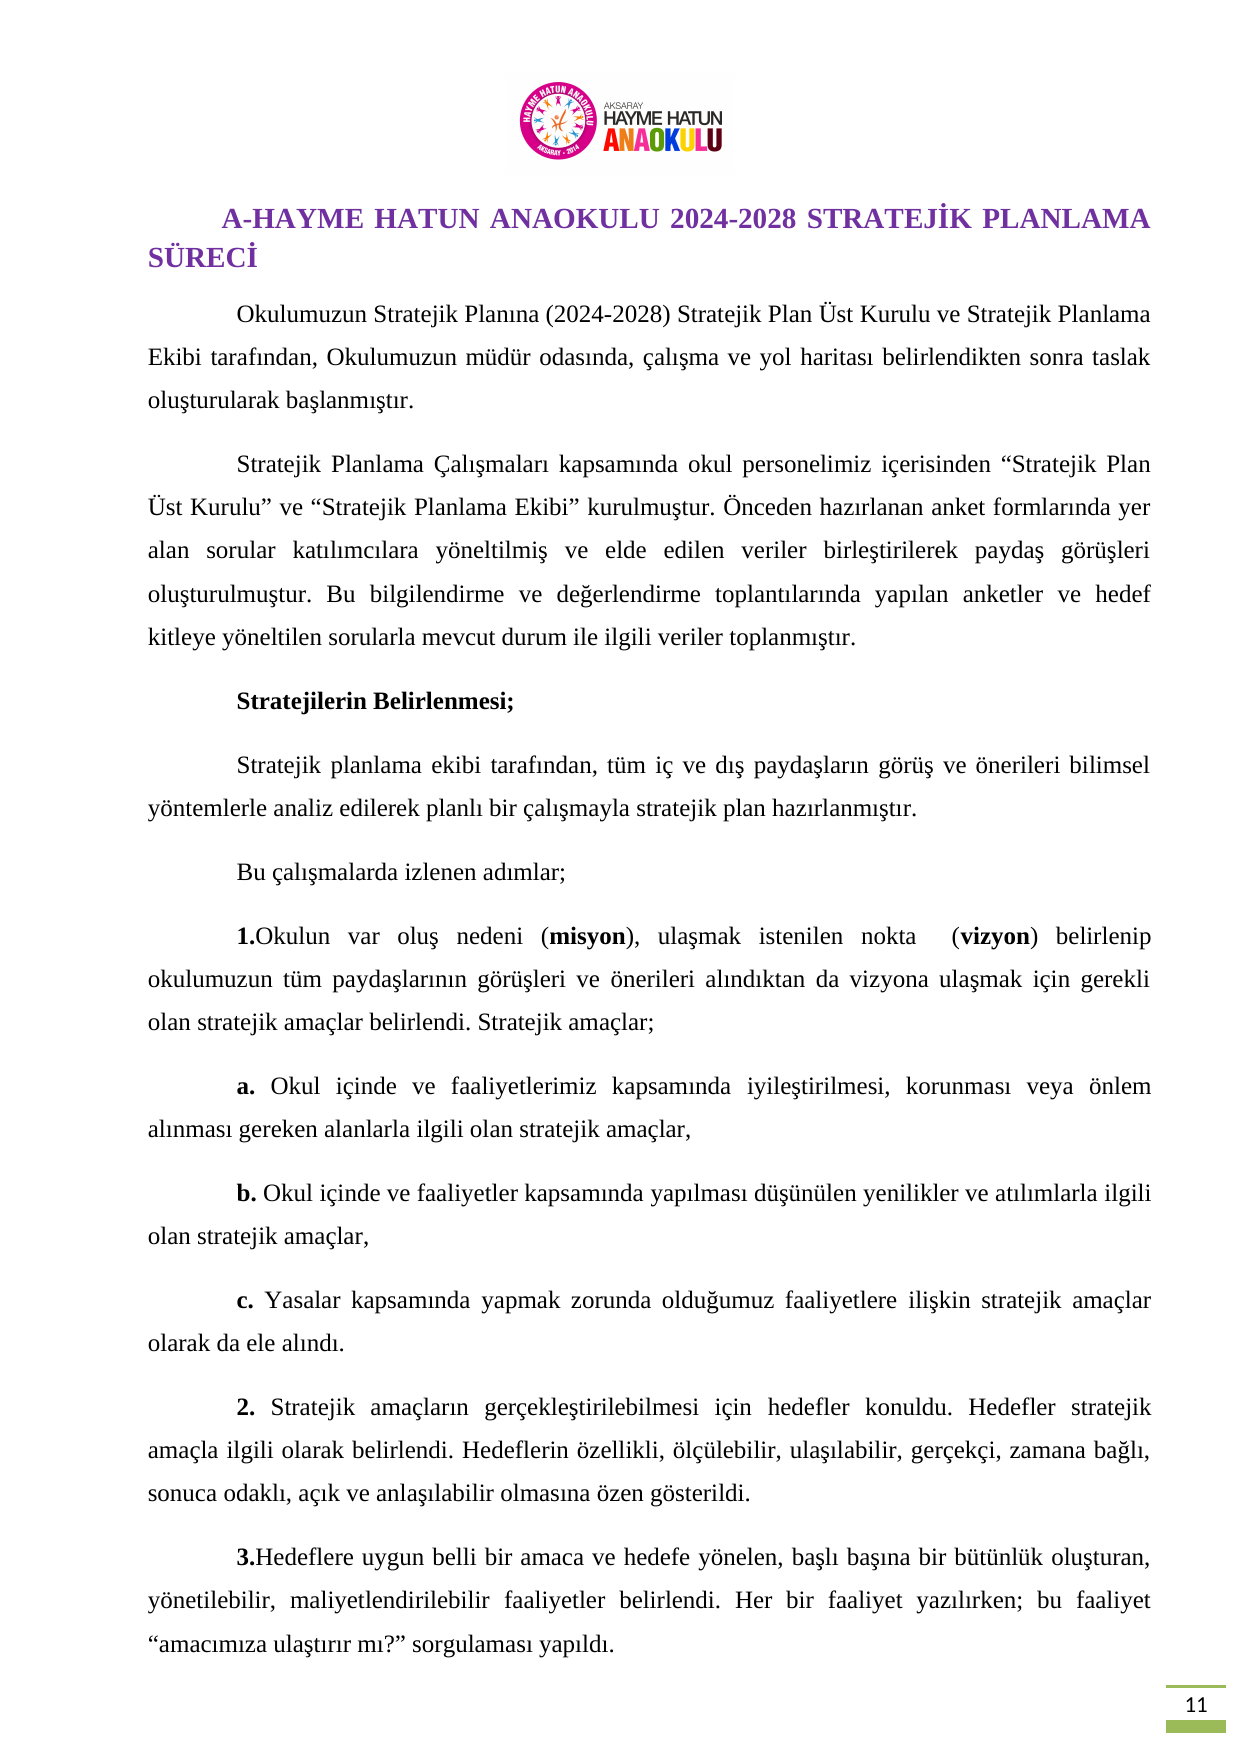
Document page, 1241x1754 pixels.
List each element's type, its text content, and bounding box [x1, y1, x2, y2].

text Okulumuzun Stratejik Planına (2024-2028) Stratejik Plan Üst Kurulu ve Stratejik Planlama Ekibi tarafından, Okulumuzun müdür odasında, çalışma ve yol haritası belirlendikten sonra taslak oluşturularak başlanmıştır. [148, 299, 1152, 414]
text c. Yasalar kapsamında yapmak zorunda olduğumuz faaliyetlere ilişkin stratejik amaçlar olarak da ele alındı. [148, 1285, 1152, 1357]
text a. Okul içinde ve faaliyetlerimiz kapsamında iyileştirilmesi, korunması veya önlem alınması gereken alanlarla ilgili olan stratejik amaçlar, [148, 1071, 1152, 1143]
text 2. Stratejik amaçların gerçekleştirilebilmesi için hedefler konuldu. Hedefler stratejik amaçla ilgili olarak belirlendi. Hedeflerin özellikli, ölçülebilir, ulaşılabilir, gerçekçi, zamana bağlı, sonuca odaklı, açık ve anlaşılabilir olmasına özen gösterildi. [148, 1392, 1152, 1507]
text A-HAYME HATUN ANAOKULU 2024-2028 STRATEJİK PLANLAMA SÜRECİ [148, 201, 1152, 273]
text 3.Hedeflere uygun belli bir amaca ve hedefe yönelen, başlı başına bir bütünlük oluşturan, yönetilebilir, maliyetlendirilebilir faaliyetler belirlendi. Her bir faaliyet yazılırken; bu faaliyet “amacımıza ulaştırır mı?” sorgulaması yapıldı. [148, 1542, 1152, 1657]
text 1.Okulun var oluş nedeni (misyon), ulaşmak istenilen nokta (vizyon) belirlenip okulumuzun tüm paydaşlarının görüşleri ve önerileri alındıktan da vizyona ulaşmak için gerekli olan stratejik amaçlar belirlendi. Stratejik amaçlar; [148, 921, 1152, 1036]
picture [505, 73, 735, 175]
text b. Okul içinde ve faaliyetler kapsamında yapılması düşünülen yenilikler ve atılımlarla ilgili olan stratejik amaçlar, [148, 1178, 1152, 1250]
text Stratejik planlama ekibi tarafından, tüm iç ve dış paydaşların görüş ve önerileri bilimsel yöntemlerle analiz edilerek planlı bir çalışmayla stratejik plan hazırlanmıştır. [148, 750, 1152, 822]
text Stratejik Planlama Çalışmaları kapsamında okul personelimiz içerisinden “Stratejik Plan Üst Kurulu” ve “Stratejik Planlama Ekibi” kurulmuştur. Önceden hazırlanan anket formlarında yer alan sorular katılımcılara yöneltilmiş ve elde edilen veriler birleştirilerek paydaş görüşleri oluşturulmuştur. Bu bilgilendirme ve değerlendirme toplantılarında yapılan anketler ve hedef kitleye yöneltilen sorularla mevcut durum ile ilgili veriler toplanmıştır. [148, 449, 1152, 651]
text Bu çalışmalarda izlenen adımlar; [148, 857, 1152, 886]
text Stratejilerin Belirlenmesi; [148, 686, 1152, 714]
